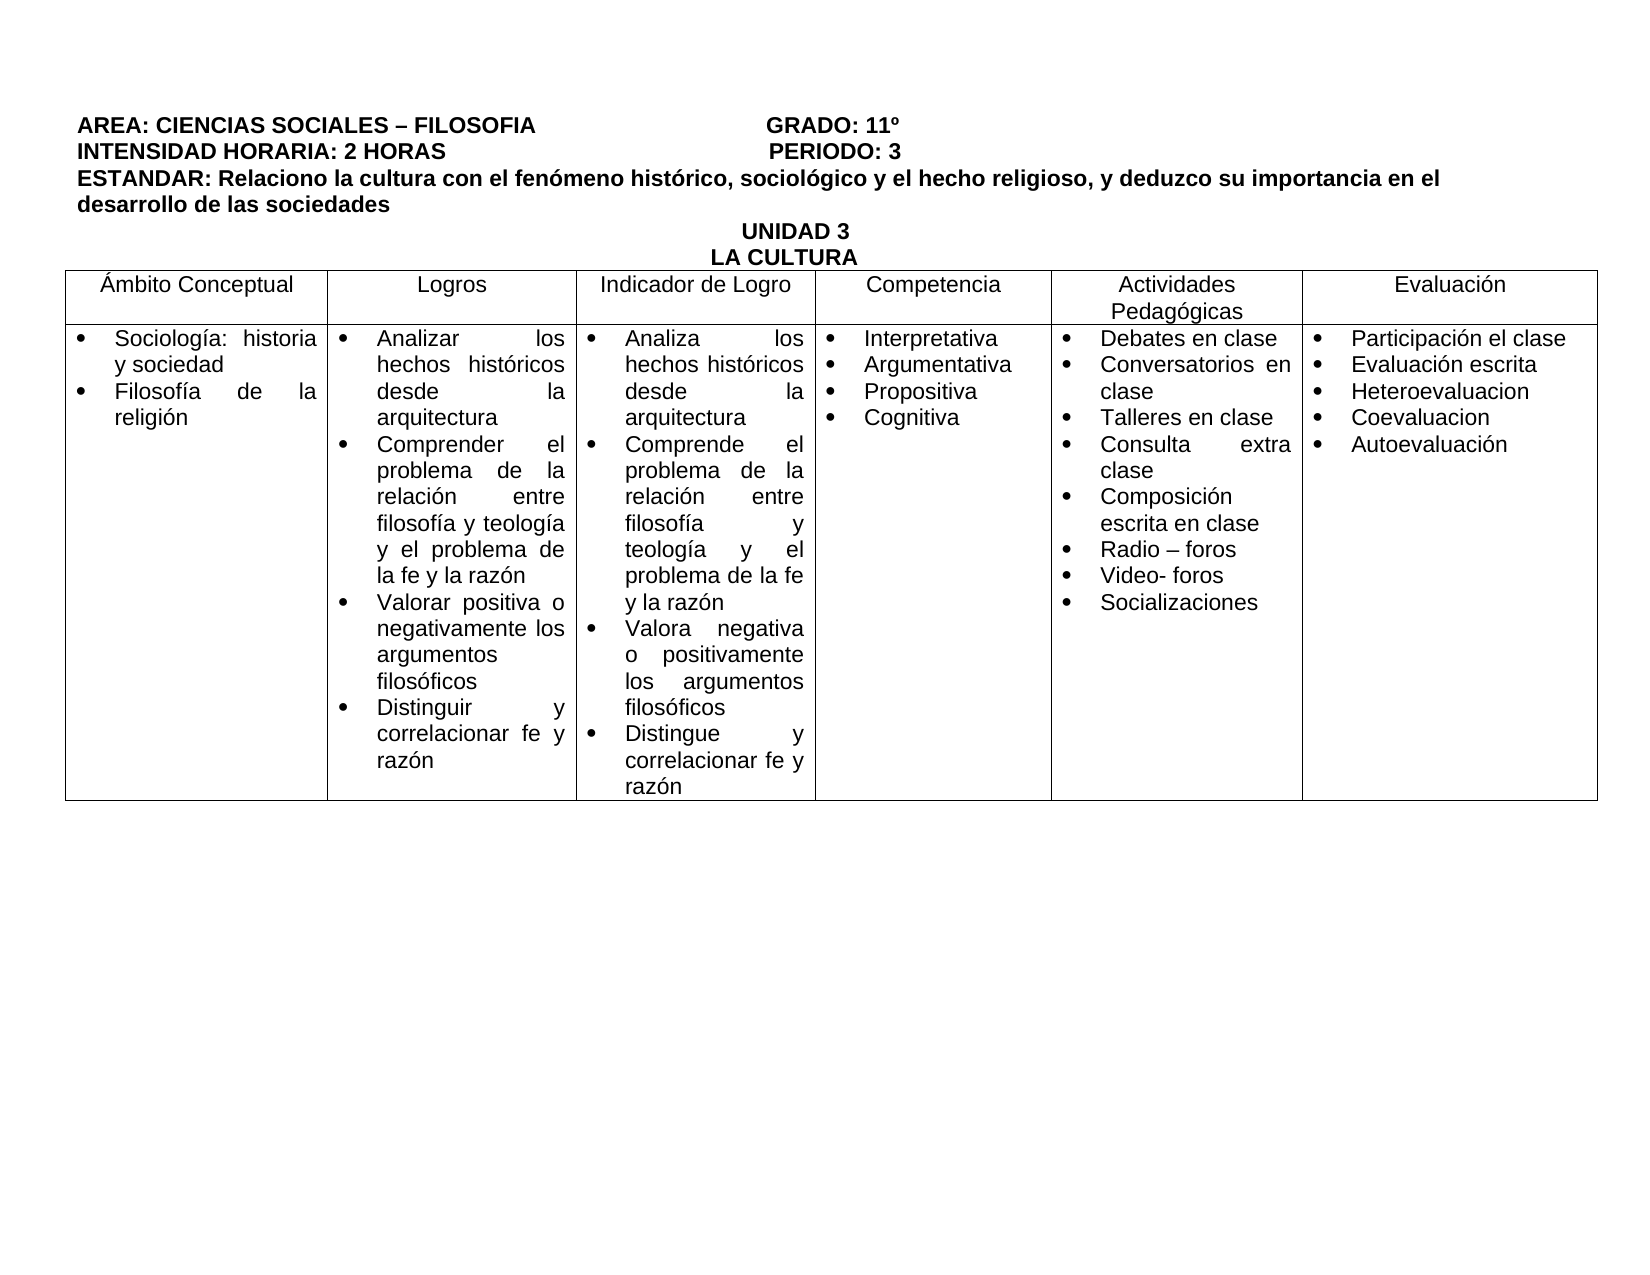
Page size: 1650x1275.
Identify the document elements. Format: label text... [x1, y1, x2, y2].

table_cell Analiza los hechos históricos desde la arquitectura Comprende el problema de la relación entre filosofía y teología y el problema de la fe y la razón Valora negativa o positivamente los argumentos filosóficos Distingue y correlacionar fe y razón [577, 325, 815, 799]
table_cell Interpretativa Argumentativa Propositiva Cognitiva [816, 325, 1051, 799]
text AREA: CIENCIAS SOCIALES – FILOSOFIA GRADO: 11º [77, 112, 1514, 138]
table_cell Participación el clase Evaluación escrita Heteroevaluacion Coevaluacion Autoevaluación [1303, 325, 1597, 799]
table_header Evaluación [1303, 271, 1597, 324]
text ESTANDAR: Relaciono la cultura con el fenómeno histórico, sociológico y el hecho religioso, y deduzco su importancia en el desarrollo de las sociedades [77, 165, 1514, 218]
table_header Actividades Pedagógicas [1052, 271, 1302, 324]
text INTENSIDAD HORARIA: 2 HORAS PERIODO: 3 [77, 138, 1514, 165]
table_cell Analizar los hechos históricos desde la arquitectura Comprender el problema de la relación entre filosofía y teología y el problema de la fe y la razón Valorar positiva o negativamente los argumentos filosóficos Distinguir y correlacionar fe y razón [328, 325, 576, 799]
text LA CULTURA [77, 244, 1514, 270]
table_cell Sociología: historia y sociedad Filosofía de la religión [66, 325, 327, 799]
table_header Logros [328, 271, 576, 324]
table_header Competencia [816, 271, 1051, 324]
text UNIDAD 3 [77, 218, 1514, 244]
table_header Indicador de Logro [577, 271, 815, 324]
table_header Ámbito Conceptual [66, 271, 327, 324]
